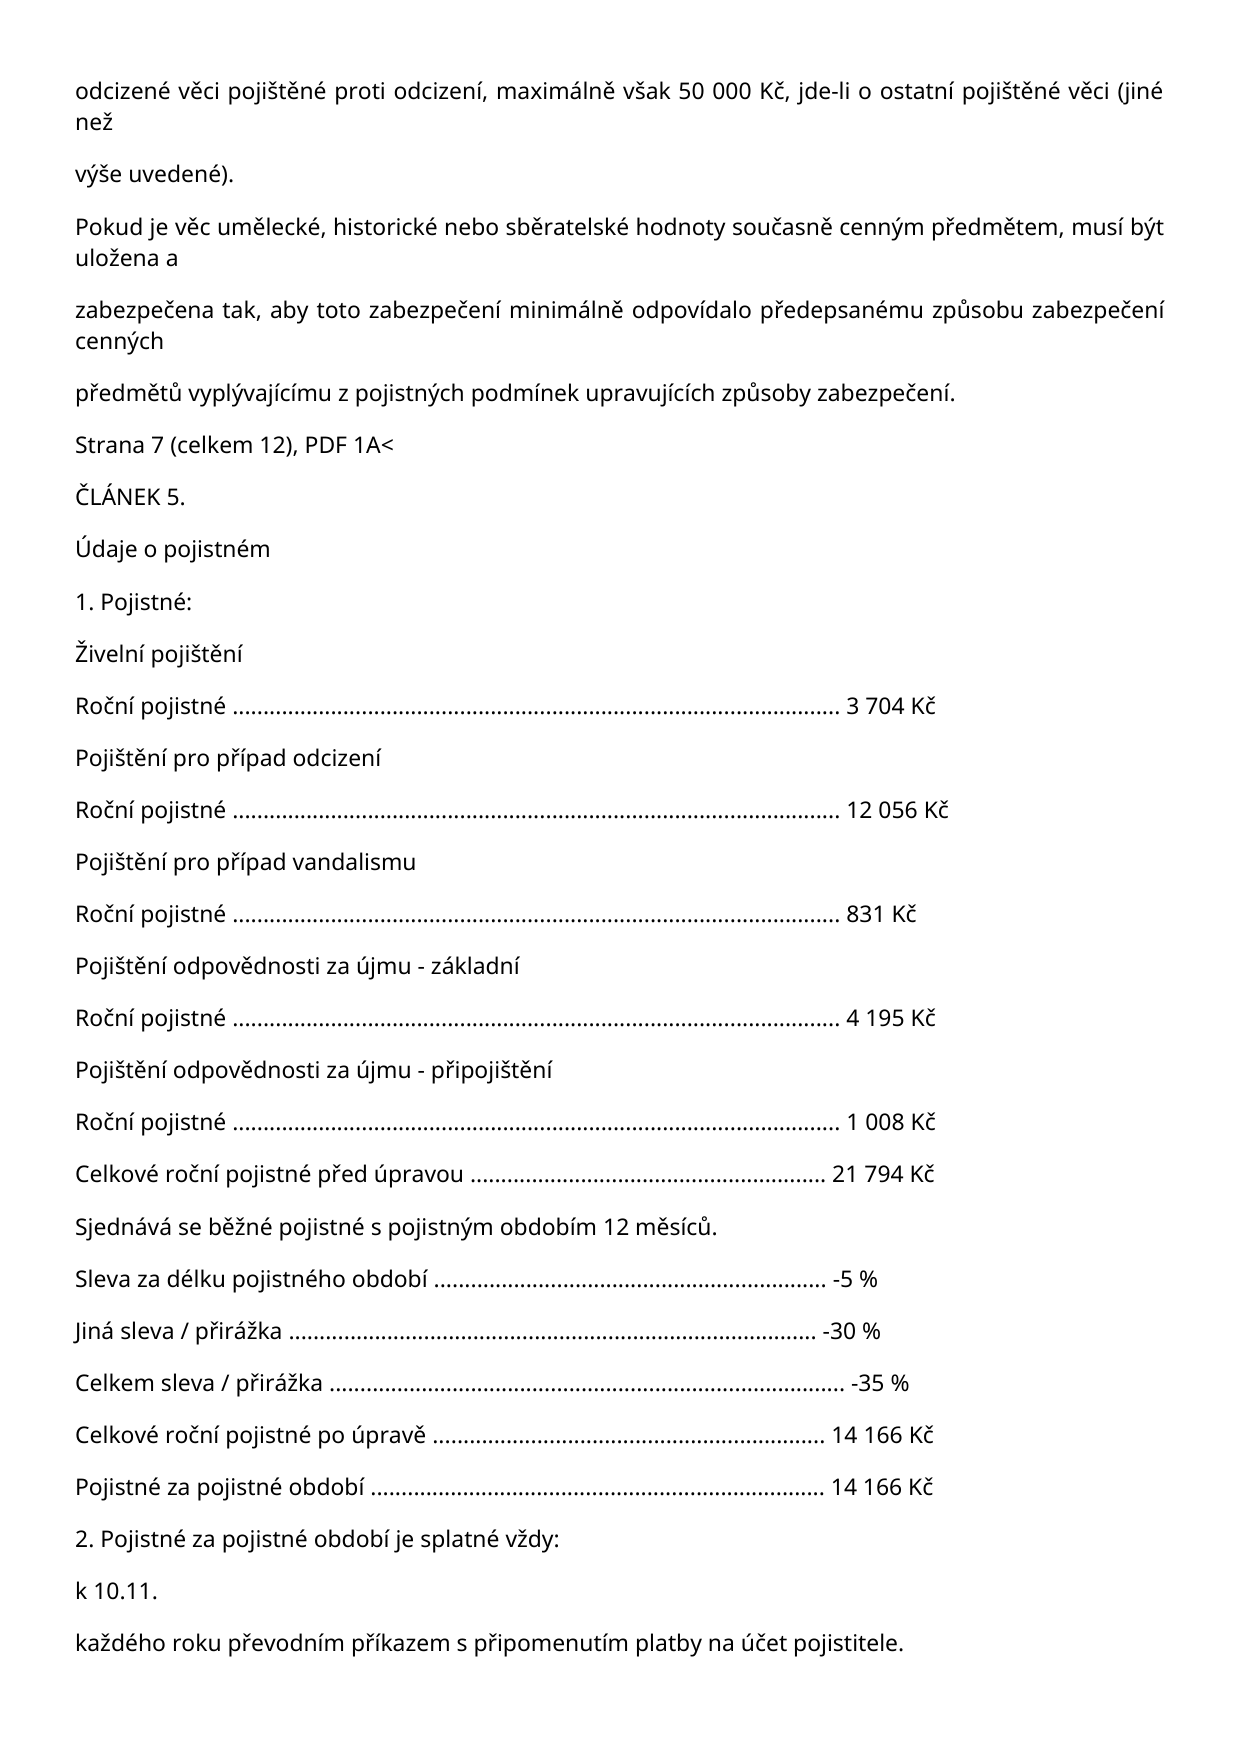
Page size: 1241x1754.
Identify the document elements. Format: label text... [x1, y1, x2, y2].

text Roční pojistné ................................................................................................... 1 008 Kč [75, 1106, 1165, 1137]
text ČLÁNEK 5. [75, 481, 1165, 512]
text Jiná sleva / přirážka ...................................................................................... -30 % [75, 1314, 1165, 1346]
text Pojištění pro případ odcizení [75, 742, 1165, 773]
text odcizené věci pojištěné proti odcizení, maximálně však 50 000 Kč, jde-li o ostatní pojištěné věci (jiné než [75, 75, 1165, 137]
text 2. Pojistné za pojistné období je splatné vždy: [75, 1523, 1165, 1554]
text Roční pojistné ................................................................................................... 3 704 Kč [75, 689, 1165, 721]
text Roční pojistné ................................................................................................... 4 195 Kč [75, 1002, 1165, 1033]
text Celkové roční pojistné před úpravou .......................................................... 21 794 Kč [75, 1158, 1165, 1189]
text Pokud je věc umělecké, historické nebo sběratelské hodnoty současně cenným předmětem, musí být uložena a [75, 210, 1165, 273]
text k 10.11. [75, 1575, 1165, 1606]
text Pojistné za pojistné období .......................................................................... 14 166 Kč [75, 1471, 1165, 1502]
text zabezpečena tak, aby toto zabezpečení minimálně odpovídalo předepsanému způsobu zabezpečení cenných [75, 294, 1165, 356]
text Pojištění pro případ vandalismu [75, 846, 1165, 877]
text Živelní pojištění [75, 637, 1165, 669]
text předmětů vyplývajícímu z pojistných podmínek upravujících způsoby zabezpečení. [75, 377, 1165, 408]
text Strana 7 (celkem 12), PDF 1A< [75, 429, 1165, 460]
text výše uvedené). [75, 158, 1165, 189]
text Údaje o pojistném [75, 533, 1165, 564]
text Sleva za délku pojistného období ................................................................ -5 % [75, 1262, 1165, 1294]
text Celkové roční pojistné po úpravě ................................................................ 14 166 Kč [75, 1419, 1165, 1450]
text Pojištění odpovědnosti za újmu - základní [75, 950, 1165, 981]
text Roční pojistné ................................................................................................... 12 056 Kč [75, 794, 1165, 825]
text Sjednává se běžné pojistné s pojistným obdobím 12 měsíců. [75, 1210, 1165, 1242]
text Pojištění odpovědnosti za újmu - připojištění [75, 1054, 1165, 1085]
text 1. Pojistné: [75, 585, 1165, 617]
text Roční pojistné ................................................................................................... 831 Kč [75, 898, 1165, 929]
text každého roku převodním příkazem s připomenutím platby na účet pojistitele. [75, 1627, 1165, 1658]
text Celkem sleva / přirážka .................................................................................... -35 % [75, 1367, 1165, 1398]
